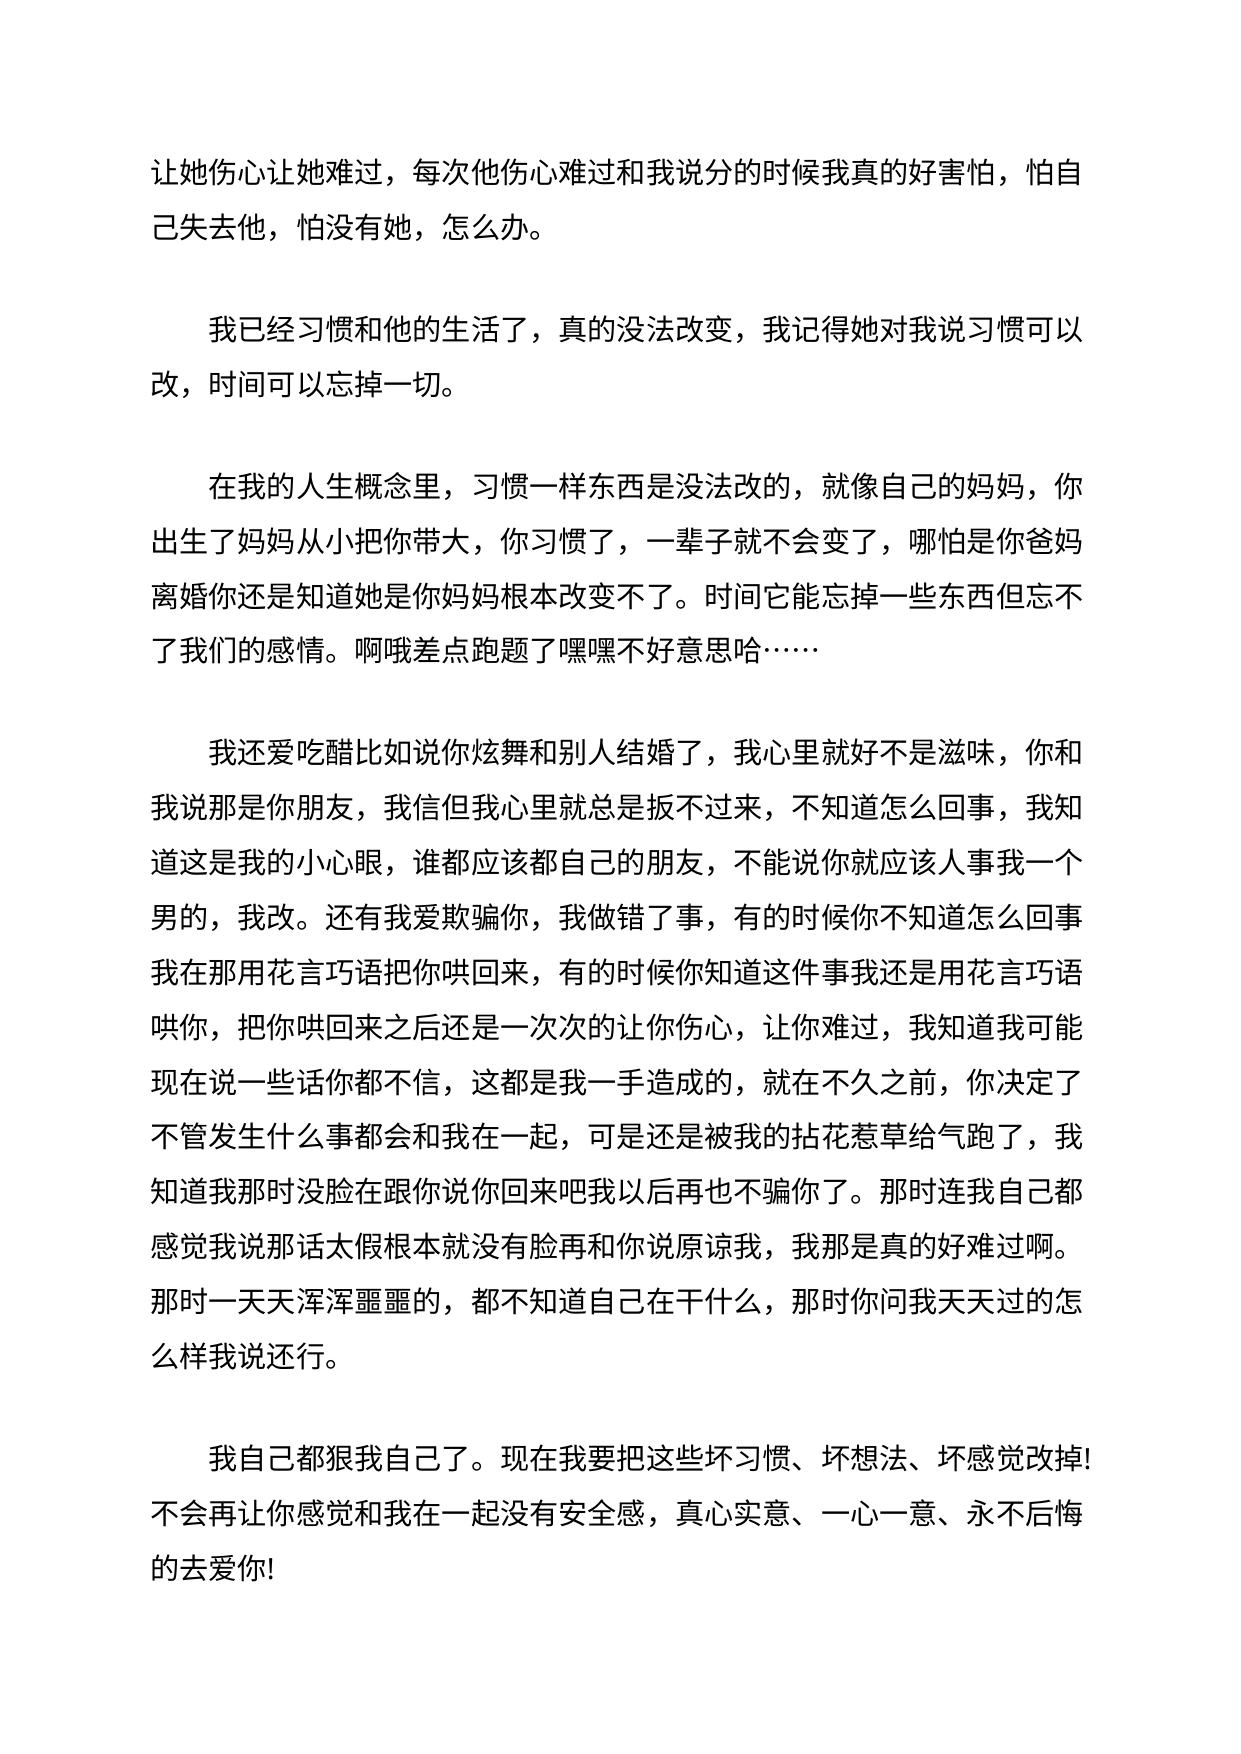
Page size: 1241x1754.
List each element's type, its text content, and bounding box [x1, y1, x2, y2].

text 我还爱吃醋比如说你炫舞和别人结婚了，我心里就好不是滋味，你和我说那是你朋友，我信但我心里就总是扳不过来，不知道怎么回事，我知道这是我的小心眼，谁都应该都自己的朋友，不能说你就应该人事我一个男的，我改。还有我爱欺骗你，我做错了事，有的时候你不知道怎么回事我在那用花言巧语把你哄回来，有的时候你知道这件事我还是用花言巧语哄你，把你哄回来之后还是一次次的让你伤心，让你难过，我知道我可能现在说一些话你都不信，这都是我一手造成的，就在不久之前，你决定了不管发生什么事都会和我在一起，可是还是被我的拈花惹草给气跑了，我知道我那时没脸在跟你说你回来吧我以后再也不骗你了。那时连我自己都感觉我说那话太假根本就没有脸再和你说原谅我，我那是真的好难过啊。那时一天天浑浑噩噩的，都不知道自己在干什么，那时你问我天天过的怎么样我说还行。 [150, 730, 1090, 1376]
text 我已经习惯和他的生活了，真的没法改变，我记得她对我说习惯可以改，时间可以忘掉一切。 [150, 307, 1090, 404]
text 我自己都狠我自己了。现在我要把这些坏习惯、坏想法、坏感觉改掉!不会再让你感觉和我在一起没有安全感，真心实意、一心一意、永不后悔的去爱你! [150, 1435, 1090, 1588]
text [150, 150, 1090, 247]
text 在我的人生概念里，习惯一样东西是没法改的，就像自己的妈妈，你出生了妈妈从小把你带大，你习惯了，一辈子就不会变了，哪怕是你爸妈离婚你还是知道她是你妈妈根本改变不了。时间它能忘掉一些东西但忘不了我们的感情。啊哦差点跑题了嘿嘿不好意思哈…… [150, 463, 1090, 670]
